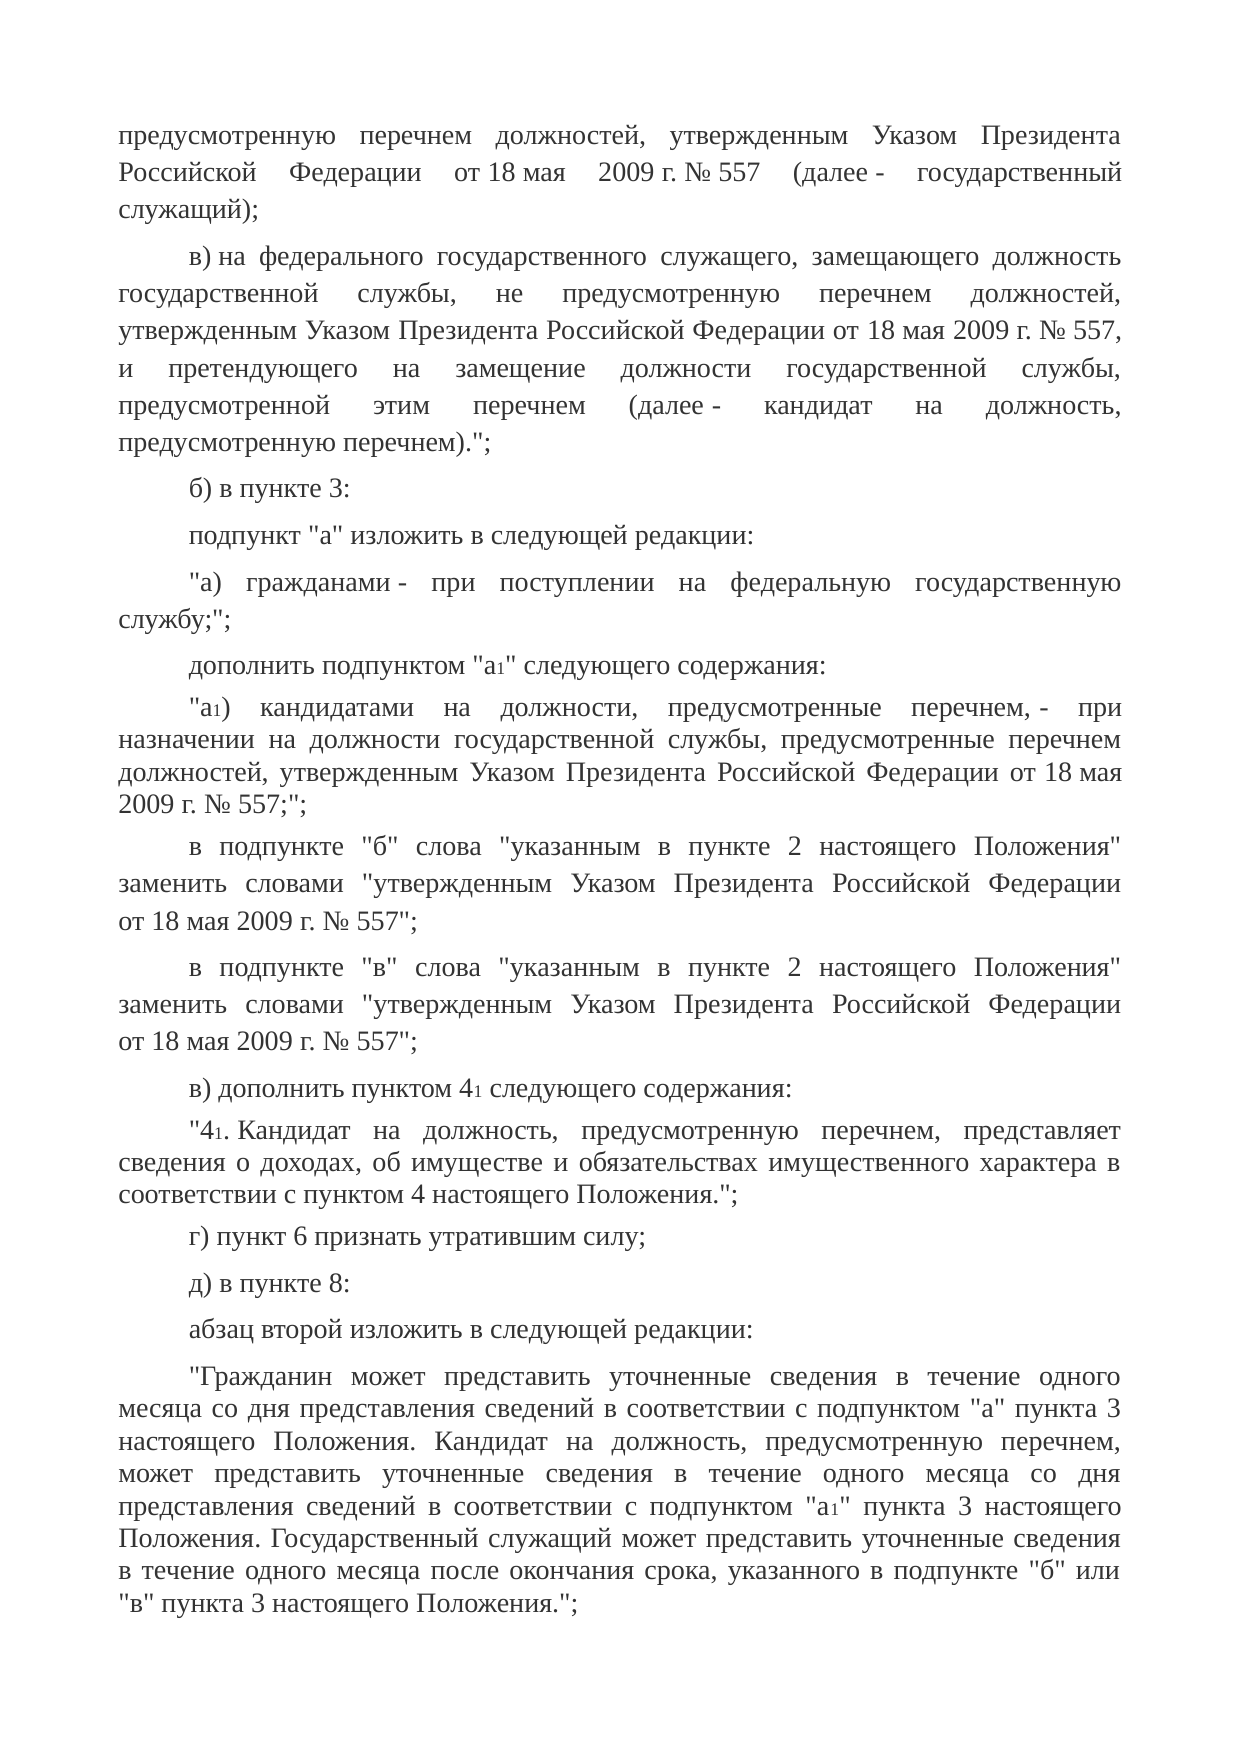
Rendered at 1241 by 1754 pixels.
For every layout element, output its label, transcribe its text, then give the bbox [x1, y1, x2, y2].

text подпункт "а" изложить в следующей редакции: [118, 518, 1122, 551]
text в) дополнить пунктом 41 следующего содержания: [118, 1071, 1122, 1103]
text в подпункте "б" слова "указанным в пункте 2 настоящего Положения" заменить словами "утвержденным Указом Президента Российской Федерации от 18 мая 2009 г. № 557"; [118, 829, 1122, 936]
text "41. Кандидат на должность, предусмотренную перечнем, представляет сведения о доходах, об имуществе и обязательствах имущественного характера в соответствии с пунктом 4 настоящего Положения."; [118, 1113, 1122, 1210]
text абзац второй изложить в следующей редакции: [118, 1312, 1122, 1345]
text г) пункт 6 признать утратившим силу; [118, 1219, 1122, 1252]
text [118, 118, 1122, 225]
text "Гражданин может представить уточненные сведения в течение одного месяца со дня представления сведений в соответствии с подпунктом "а" пункта 3 настоящего Положения. Кандидат на должность, предусмотренную перечнем, может представить уточненные сведения в течение одного месяца со дня представления сведений в соответствии с подпунктом "а1" пункта 3 настоящего Положения. Государственный служащий может представить уточненные сведения в течение одного месяца после окончания срока, указанного в подпункте "б" или "в" пункта 3 настоящего Положения."; [118, 1359, 1122, 1618]
text в) на федерального государственного служащего, замещающего должность государственной службы, не предусмотренную перечнем должностей, утвержденным Указом Президента Российской Федерации от 18 мая 2009 г. № 557, и претендующего на замещение должности государственной службы, предусмотренной этим перечнем (далее - кандидат на должность, предусмотренную перечнем)."; [118, 239, 1122, 457]
text "а1) кандидатами на должности, предусмотренные перечнем, - при назначении на должности государственной службы, предусмотренные перечнем должностей, утвержденным Указом Президента Российской Федерации от 18 мая 2009 г. № 557;"; [118, 690, 1122, 820]
text дополнить подпунктом "а1" следующего содержания: [118, 648, 1122, 681]
text в подпункте "в" слова "указанным в пункте 2 настоящего Положения" заменить словами "утвержденным Указом Президента Российской Федерации от 18 мая 2009 г. № 557"; [118, 950, 1122, 1057]
text "а) гражданами - при поступлении на федеральную государственную службу;"; [118, 565, 1122, 634]
text б) в пункте 3: [118, 472, 1122, 504]
text д) в пункте 8: [118, 1266, 1122, 1298]
